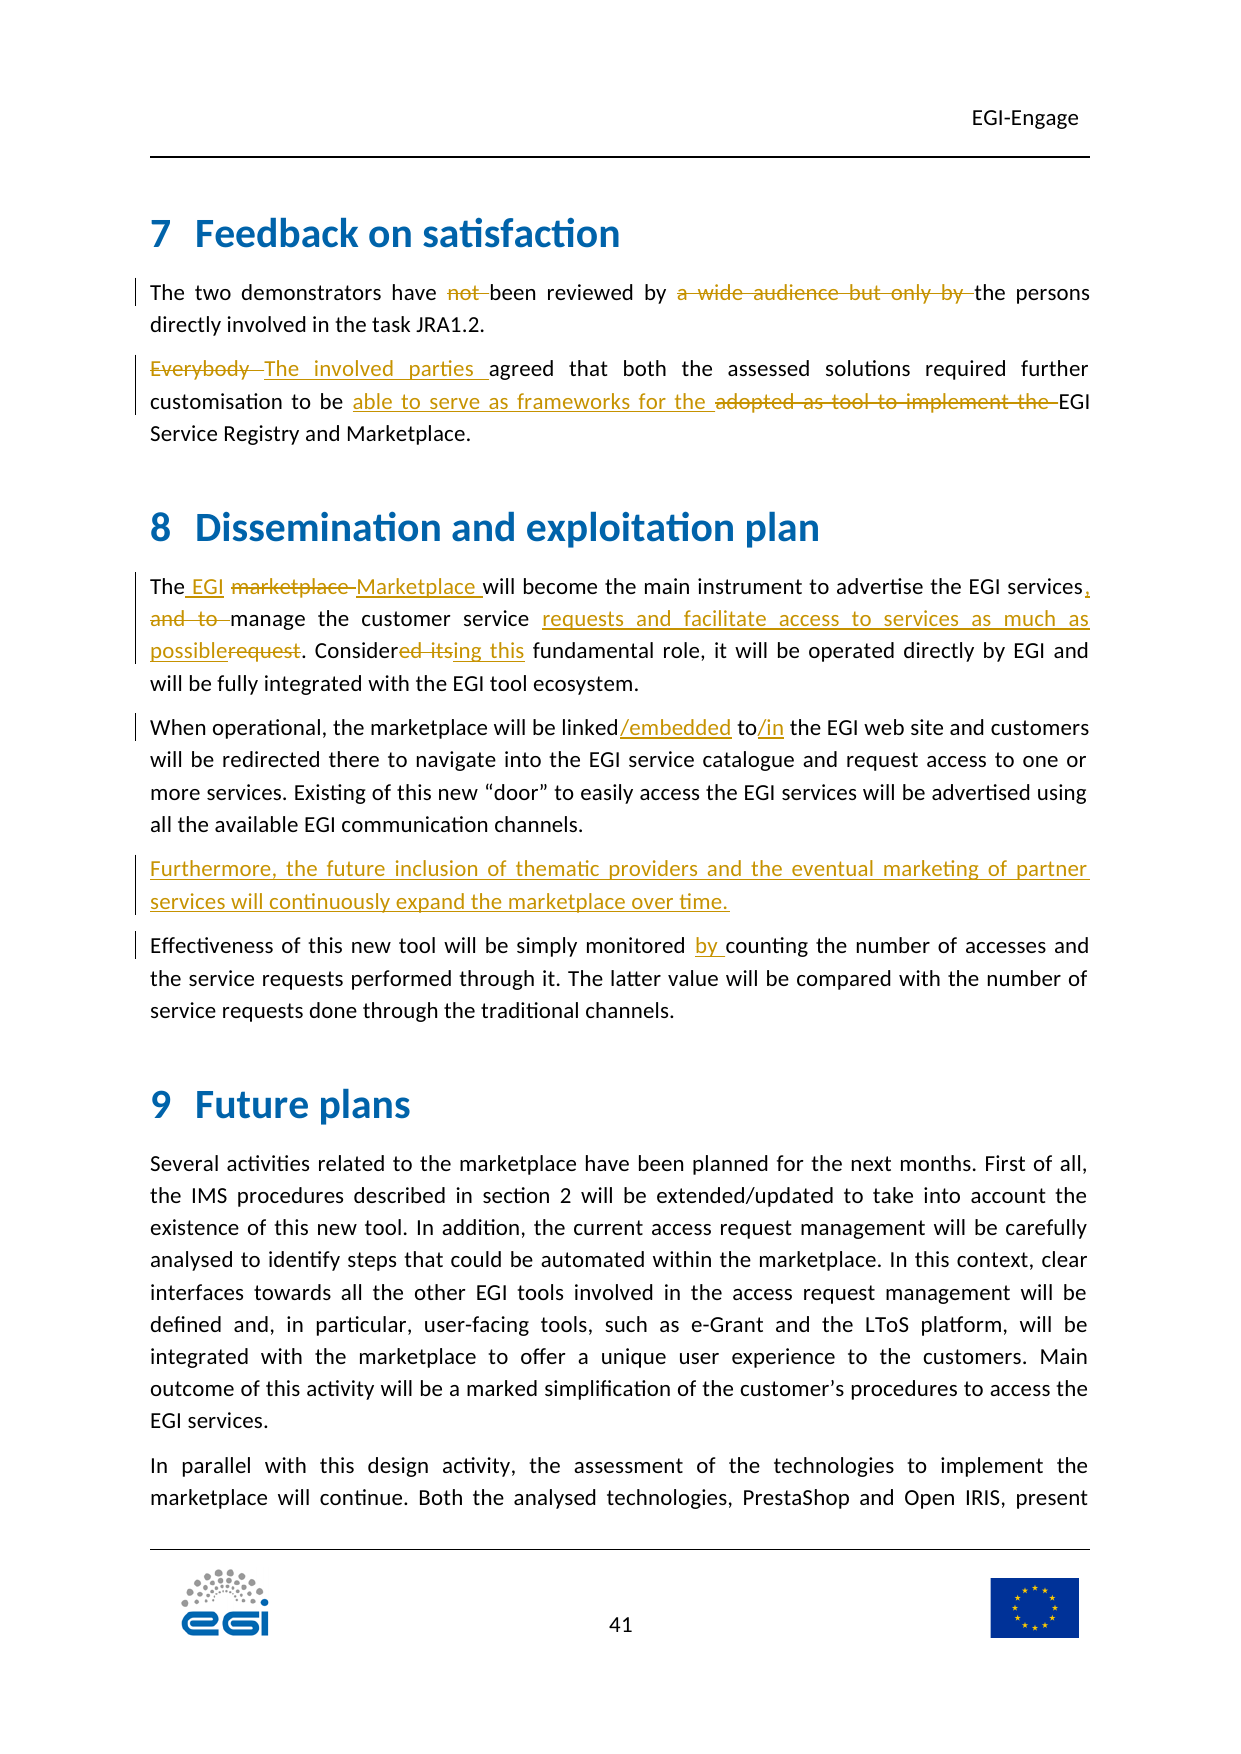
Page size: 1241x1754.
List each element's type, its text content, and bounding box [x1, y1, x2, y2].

picture [990, 1578, 1079, 1638]
text Several activities related to the marketplace have been planned for the next months. First of all, the IMS procedures described in section 2 will be extended/updated to take into account the existence of this new tool. In addition, the current access request management will be carefully analysed to identify steps that could be automated within the marketplace. In this context, clear interfaces towards all the other EGI tools involved in the access request management will be defined and, in particular, user-facing tools, such as e-Grant and the LToS platform, will be integrated with the marketplace to offer a unique user experience to the customers. Main outcome of this activity will be a marked simplification of the customer’s procedures to access the EGI services. [150, 1149, 1090, 1434]
text When operational, the marketplace will be linked to the EGI web site and customers will be redirected there to navigate into the EGI service catalogue and request access to one or more services. Existing of this new “door” to easily access the EGI services will be advertised using all the available EGI communication channels. [150, 713, 1090, 838]
text The two demonstrators have been reviewed by the persons directly involved in the task JRA1.2. [150, 278, 1090, 338]
subtitle Feedback on satisfaction [150, 207, 1090, 258]
text Effectiveness of this new tool will be simply monitored counting the number of accesses and the service requests performed through it. The latter value will be compared with the number of service requests done through the traditional channels. [150, 931, 1090, 1024]
text The will become the main instrument to advertise the EGI services manage the customer service . Consider fundamental role, it will be operated directly by EGI and will be fully integrated with the EGI tool ecosystem. [150, 572, 1090, 697]
subtitle Future plans [150, 1078, 1090, 1129]
text agreed that both the assessed solutions required further customisation to be EGI Service Registry and Marketplace. [150, 354, 1090, 447]
picture [161, 1567, 287, 1638]
subtitle Dissemination and exploitation plan [150, 501, 1090, 552]
